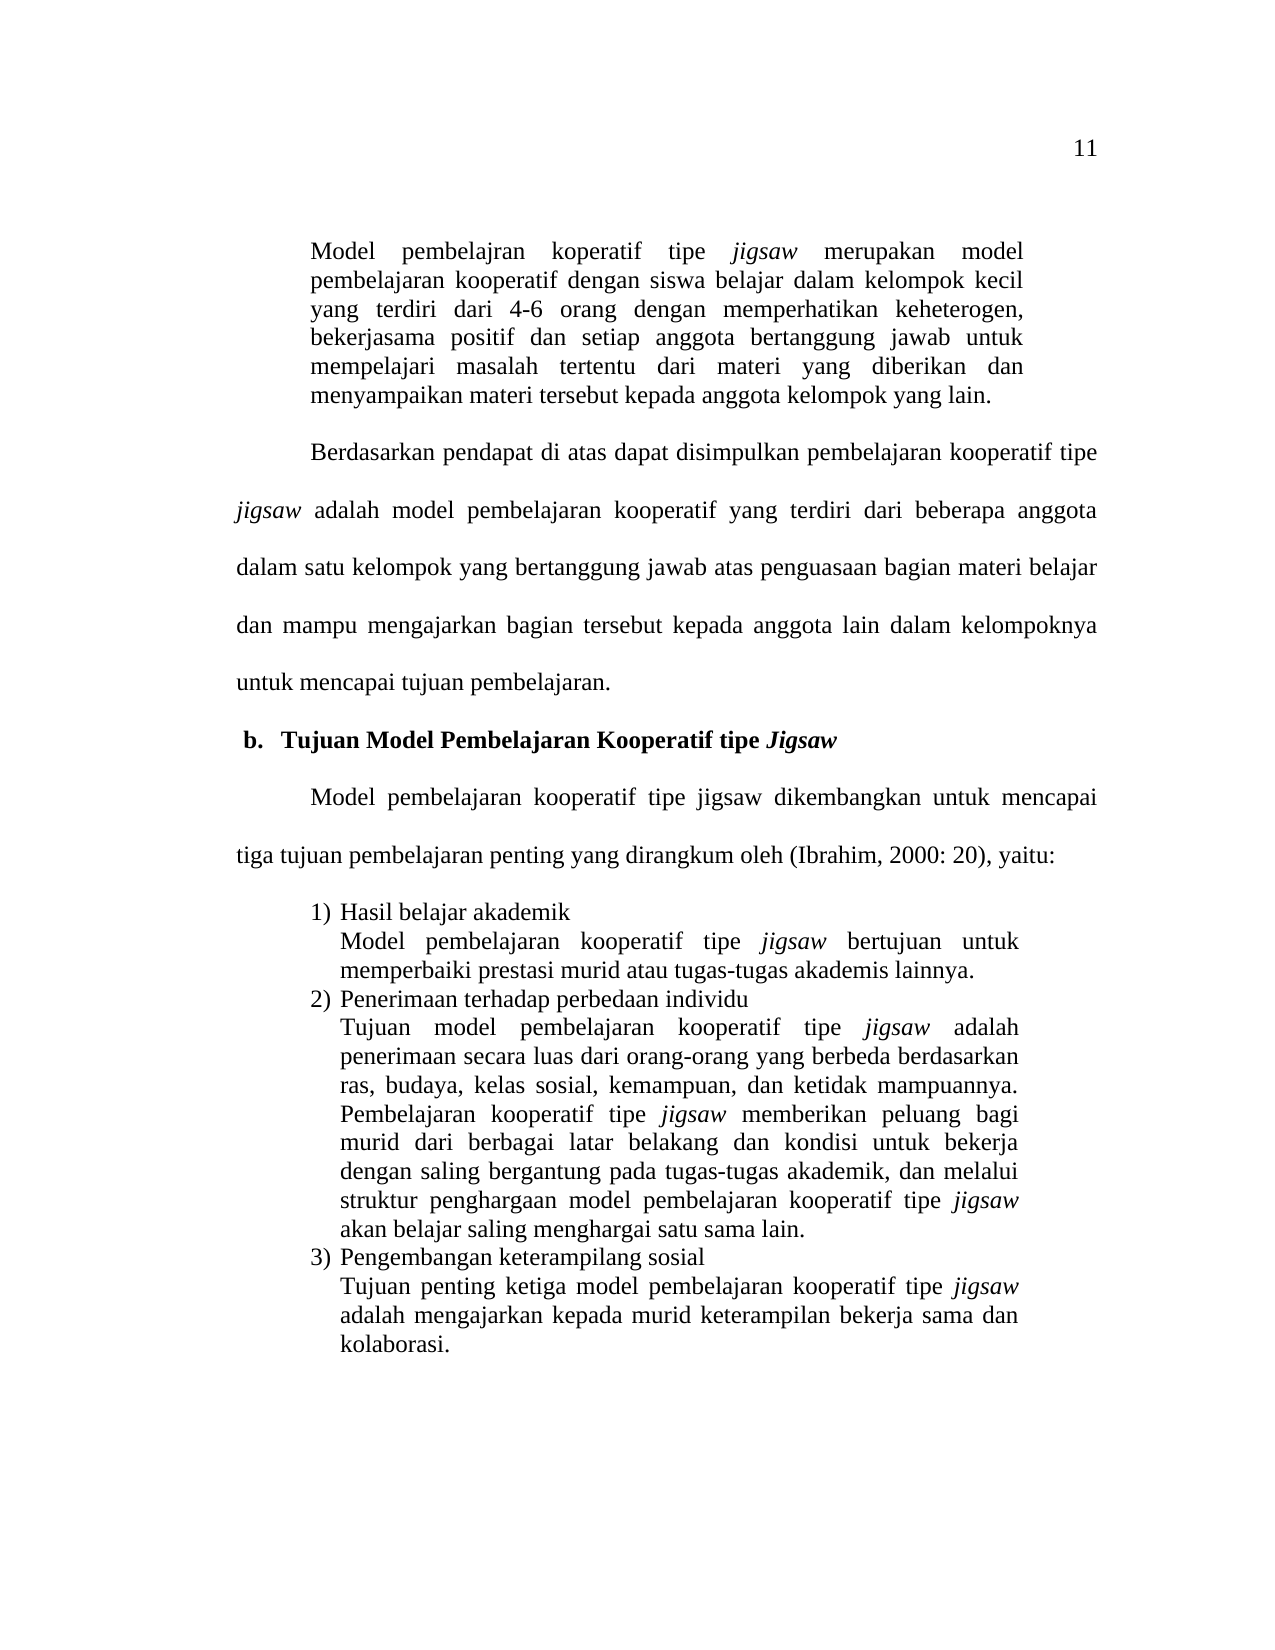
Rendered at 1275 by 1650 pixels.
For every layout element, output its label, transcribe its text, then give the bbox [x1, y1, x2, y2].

list Pengembangan keterampilang sosial [310, 1242, 1019, 1271]
list Tujuan model pembelajaran kooperatif tipe jigsaw adalah penerimaan secara luas dari orang-orang yang berbeda berdasarkan ras, budaya, kelas sosial, kemampuan, dan ketidak mampuannya. Pembelajaran kooperatif tipe jigsaw memberikan peluang bagi murid dari berbagai latar belakang dan kondisi untuk bekerja dengan saling bergantung pada tugas-tugas akademik, dan melalui struktur penghargaan model pembelajaran kooperatif tipe jigsaw akan belajar saling menghargai satu sama lain. [340, 1012, 1019, 1242]
text Model pembelajran koperatif tipe jigsaw merupakan model pembelajaran kooperatif dengan siswa belajar dalam kelompok kecil yang terdiri dari 4-6 orang dengan memperhatikan keheterogen, bekerjasama positif dan setiap anggota bertanggung jawab untuk mempelajari masalah tertentu dari materi yang diberikan dan menyampaikan materi tersebut kepada anggota kelompok yang lain. [310, 236, 1024, 409]
list Hasil belajar akademik [310, 897, 1019, 926]
list Penerimaan terhadap perbedaan individu [310, 984, 1019, 1012]
list Tujuan penting ketiga model pembelajaran kooperatif tipe jigsaw adalah mengajarkan kepada murid keterampilan bekerja sama dan kolaborasi. [340, 1271, 1019, 1357]
text Berdasarkan pendapat di atas dapat disimpulkan pembelajaran kooperatif tipe jigsaw adalah model pembelajaran kooperatif yang terdiri dari beberapa anggota dalam satu kelompok yang bertanggung jawab atas penguasaan bagian materi belajar dan mampu mengajarkan bagian tersebut kepada anggota lain dalam kelompoknya untuk mencapai tujuan pembelajaran. [236, 437, 1098, 696]
list Model pembelajaran kooperatif tipe jigsaw dikembangkan untuk mencapai tiga tujuan pembelajaran penting yang dirangkum oleh (Ibrahim, 2000: 20), yaitu: [236, 782, 1098, 869]
list Tujuan Model Pembelajaran Kooperatif tipe Jigsaw [243, 725, 1098, 754]
list Model pembelajaran kooperatif tipe jigsaw bertujuan untuk memperbaiki prestasi murid atau tugas-tugas akademis lainnya. [340, 926, 1019, 984]
